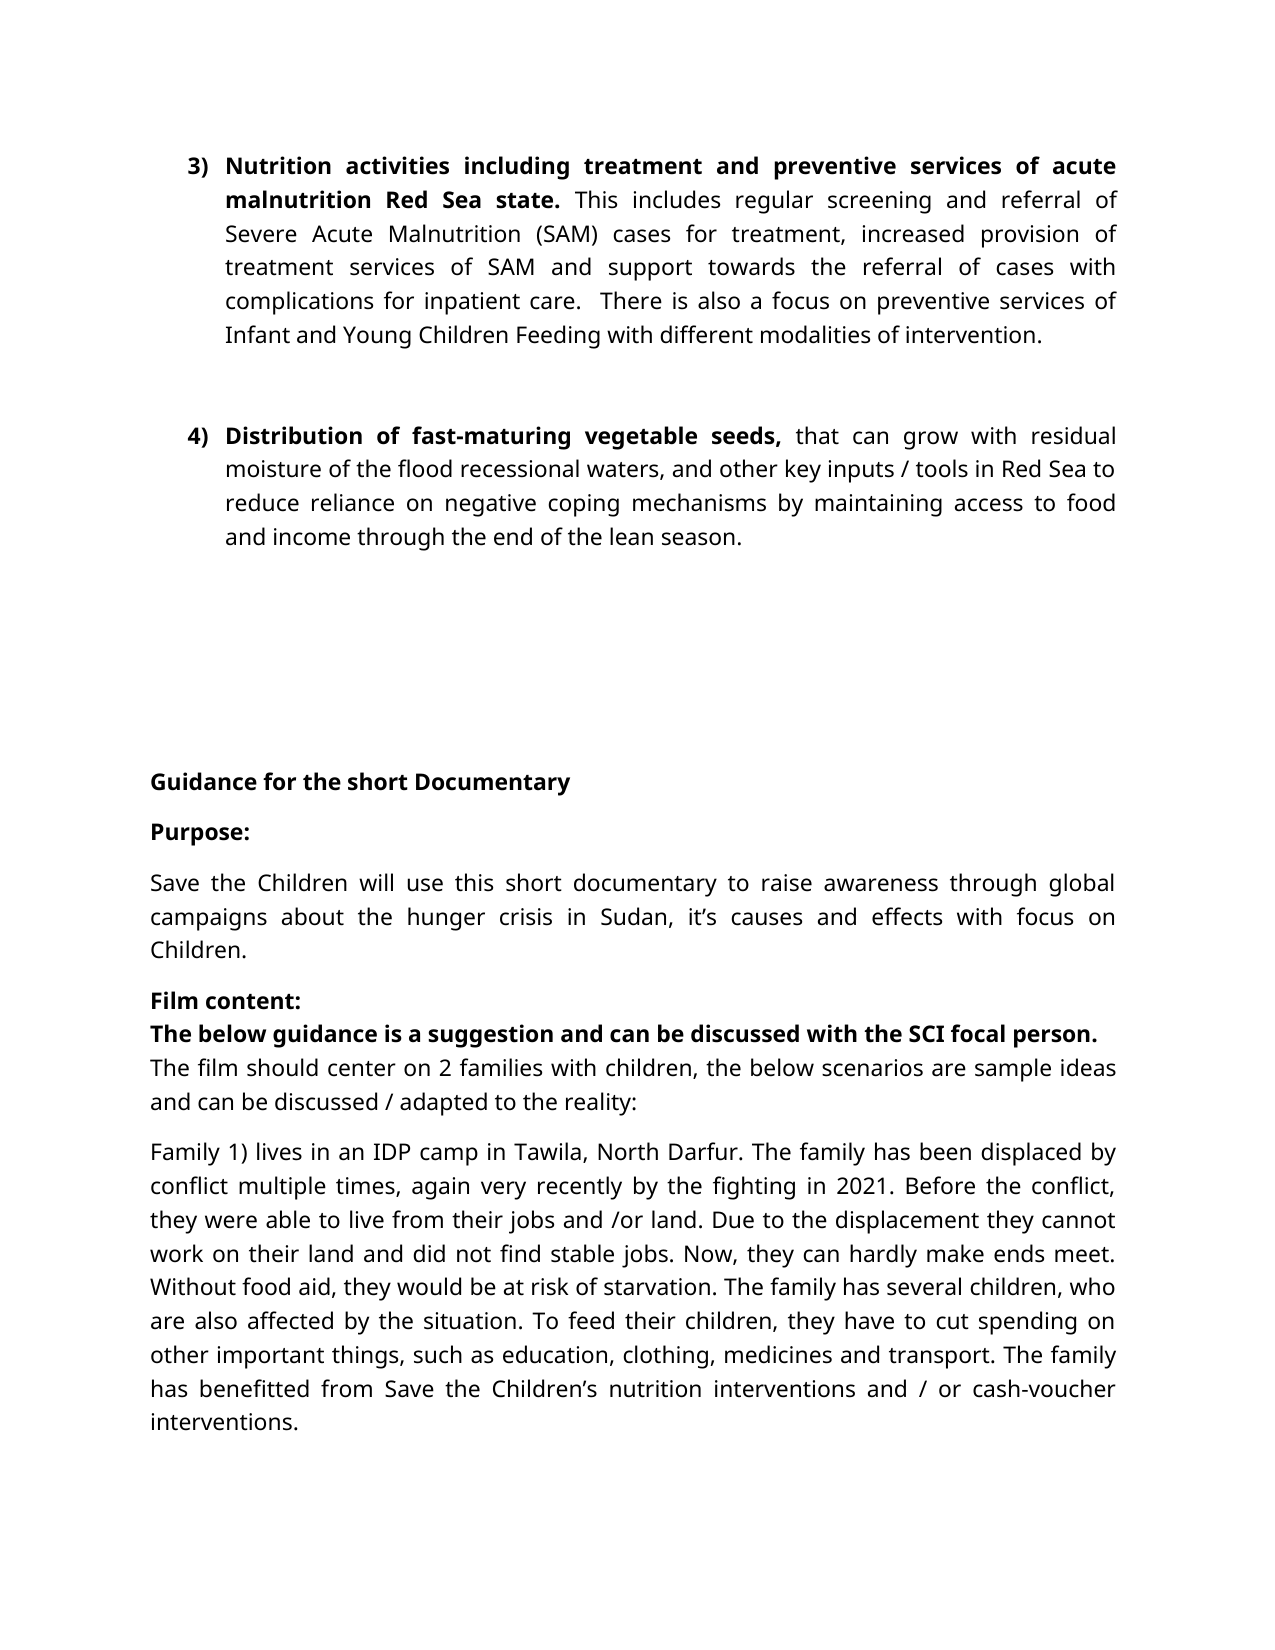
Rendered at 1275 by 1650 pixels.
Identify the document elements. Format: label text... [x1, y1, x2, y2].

list Distribution of fast-maturing vegetable seeds, that can grow with residual moisture of the flood recessional waters, and other key inputs / tools in Red Sea to reduce reliance on negative coping mechanisms by maintaining access to food and income through the end of the lean season. [187, 419, 1117, 552]
text Purpose: [150, 816, 1117, 847]
text The below guidance is a suggestion and can be discussed with the SCI focal person. [150, 1018, 1117, 1049]
list Nutrition activities including treatment and preventive services of acute malnutrition Red Sea state. This includes regular screening and referral of Severe Acute Malnutrition (SAM) cases for treatment, increased provision of treatment services of SAM and support towards the referral of cases with complications for inpatient care. There is also a focus on preventive services of Infant and Young Children Feeding with different modalities of intervention. [187, 150, 1117, 350]
text Film content: [150, 984, 1117, 1016]
text Guidance for the short Documentary [150, 766, 1117, 797]
text The film should center on 2 families with children, the below scenarios are sample ideas and can be discussed / adapted to the reality: [150, 1052, 1117, 1117]
text Family 1) lives in an IDP camp in Tawila, North Darfur. The family has been displaced by conflict multiple times, again very recently by the fighting in 2021. Before the conflict, they were able to live from their jobs and /or land. Due to the displacement they cannot work on their land and did not find stable jobs. Now, they can hardly make ends meet. Without food aid, they would be at risk of starvation. The family has several children, who are also affected by the situation. To feed their children, they have to cut spending on other important things, such as education, clothing, medicines and transport. The family has benefitted from Save the Children’s nutrition interventions and / or cash-voucher interventions. [150, 1136, 1117, 1437]
text Save the Children will use this short documentary to raise awareness through global campaigns about the hunger crisis in Sudan, it’s causes and effects with focus on Children. [150, 867, 1117, 965]
